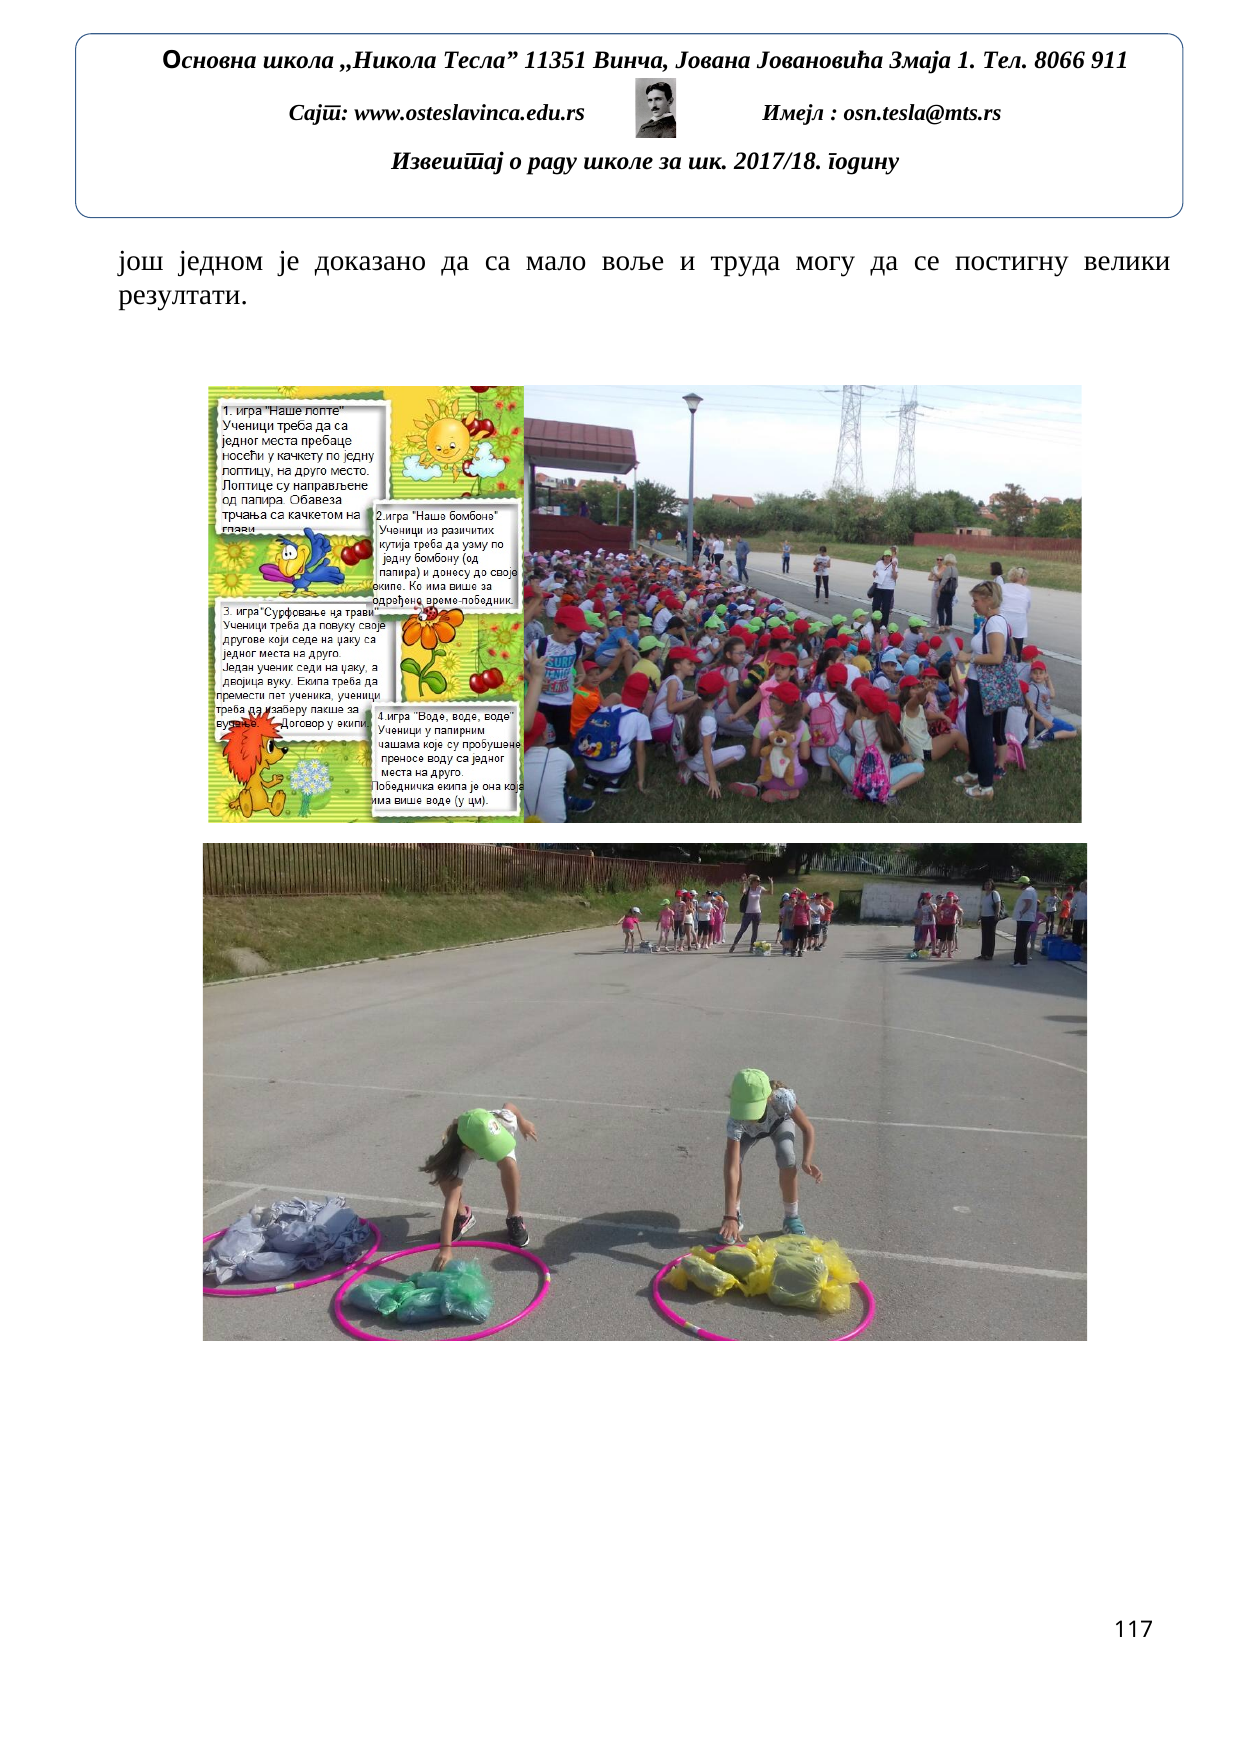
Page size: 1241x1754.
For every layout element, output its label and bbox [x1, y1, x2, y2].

text [118, 243, 1172, 310]
picture [202, 843, 1088, 1341]
picture [635, 78, 677, 138]
picture [208, 385, 1082, 823]
